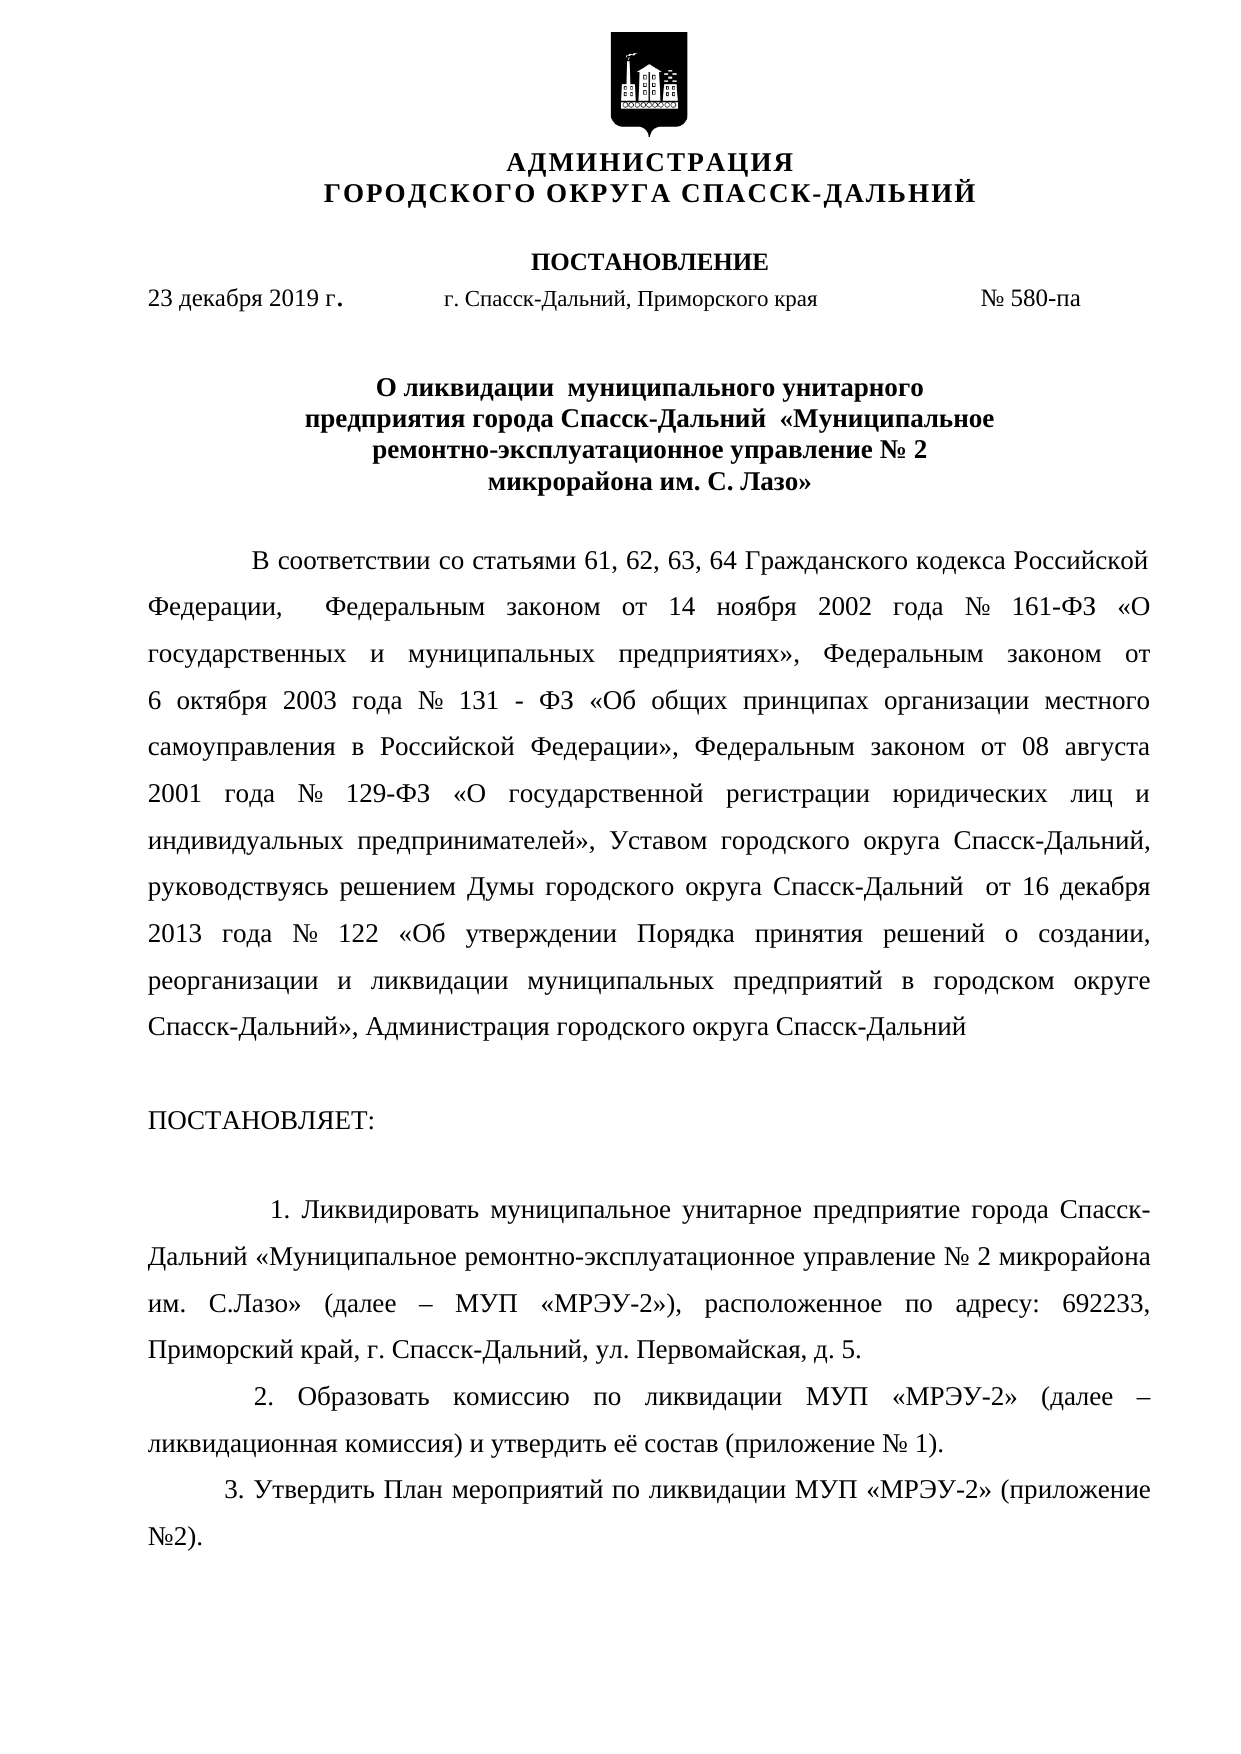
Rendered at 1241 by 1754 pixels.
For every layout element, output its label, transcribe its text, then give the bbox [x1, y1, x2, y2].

text предприятия города Спасск-Дальний «Муниципальное [148, 402, 1152, 434]
subtitle АДМИНИСТРАЦИЯ [148, 146, 1152, 177]
text 2. Образовать комиссию по ликвидации МУП «МРЭУ-2» (далее – ликвидационная комиссия) и утвердить её состав (приложение № 1). [148, 1380, 1152, 1458]
text ремонтно-эксплуатационное управление № 2 [148, 434, 1152, 465]
text 3. Утвердить План мероприятий по ликвидации МУП «МРЭУ-2» (приложение №2). [148, 1474, 1152, 1551]
text микрорайона им. С. Лазо» [148, 465, 1152, 496]
text 1. Ликвидировать муниципальное унитарное предприятие города Спасск-Дальний «Муниципальное ремонтно-эксплуатационное управление № 2 микрорайона им. С.Лазо» (далее – МУП «МРЭУ-2»), расположенное по адресу: 692233, Приморский край, г. Спасск-Дальний, ул. Первомайская, д. 5. [148, 1194, 1152, 1365]
subtitle ПОСТАНОВЛЕНИЕ [148, 247, 1152, 276]
subtitle ГОРОДСКОГО ОКРУГА СПАССК-ДАЛЬНИЙ [148, 177, 1152, 208]
text ПОСТАНОВЛЯЕТ: [148, 1104, 1152, 1135]
text В соответствии со статьями 61, 62, 63, 64 Гражданского кодекса Российской Федерации, Федеральным законом от 14 ноября 2002 года № 161-ФЗ «О государственных и муниципальных предприятиях», Федеральным законом от 6 октября 2003 года № 131 - ФЗ «Об общих принципах организации местного самоуправления в Российской Федерации», Федеральным законом от 08 августа 2001 года № 129-ФЗ «О государственной регистрации юридических лиц и индивидуальных предпринимателей», Уставом городского округа Спасск-Дальний, руководствуясь решением Думы городского округа Спасск-Дальний от 16 декабря 2013 года № 122 «Об утверждении Порядка принятия решений о создании, реорганизации и ликвидации муниципальных предприятий в городском округе Спасск-Дальний», Администрация городского округа Спасск-Дальний [148, 544, 1152, 1042]
text О ликвидации муниципального унитарного [148, 371, 1152, 402]
text 23 декабря 2019 г. г. Спасск-Дальний, Приморского края № 580-па [148, 276, 1152, 314]
picture [610, 32, 688, 136]
